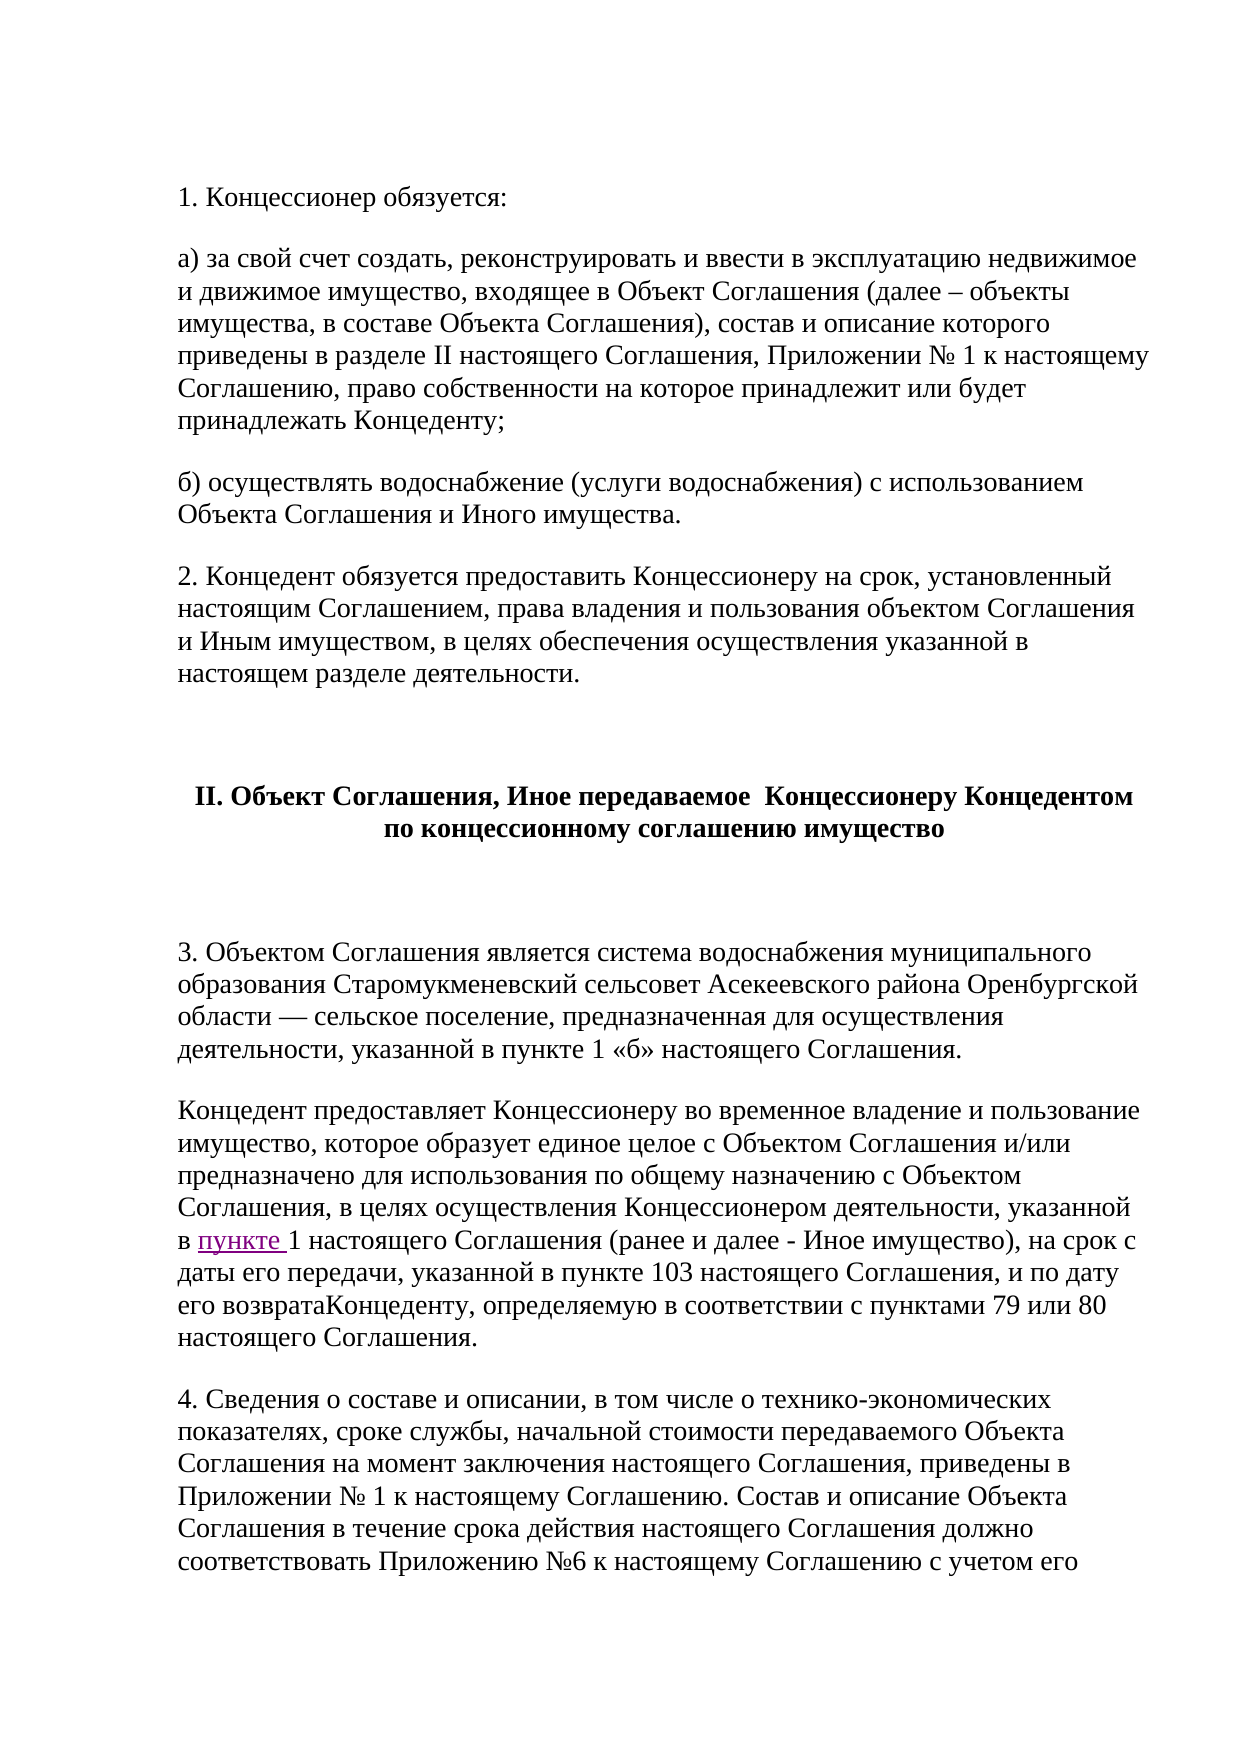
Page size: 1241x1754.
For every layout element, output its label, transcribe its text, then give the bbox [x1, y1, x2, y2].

text 2. Концедент обязуется предоставить Концессионеру на срок, установленный настоящим Соглашением, права владения и пользования объектом Соглашения и Иным имуществом, в целях обеспечения осуществления указанной в настоящем разделе деятельности. [177, 559, 1152, 688]
text 1. Концессионер обязуется: [177, 180, 1152, 212]
text Концедент предоставляет Концессионеру во временное владение и пользование имущество, которое образует единое целое с Объектом Соглашения и/или предназначено для использования по общему назначению с Объектом Соглашения, в целях осуществления Концессионером деятельности, указанной в пункте 1 настоящего Соглашения (ранее и далее - Иное имущество), на срок с даты его передачи, указанной в пункте 103 настоящего Соглашения, и по дату его возвратаКонцеденту, определяемую в соответствии с пунктами 79 или 80 настоящего Соглашения. [177, 1093, 1152, 1352]
text б) осуществлять водоснабжение (услуги водоснабжения) с использованием Объекта Соглашения и Иного имущества. [177, 465, 1152, 529]
text 3. Объектом Соглашения является система водоснабжения муниципального образования Старомукменевский сельсовет Асекеевского района Оренбургской области — сельское поселение, предназначенная для осуществления деятельности, указанной в пункте 1 «б» настоящего Соглашения. [177, 934, 1152, 1064]
text а) за свой счет создать, реконструировать и ввести в эксплуатацию недвижимое и движимое имущество, входящее в Объект Соглашения (далее – объекты имущества, в составе Объекта Соглашения), состав и описание которого приведены в разделе II настоящего Соглашения, Приложении № 1 к настоящему Соглашению, право собственности на которое принадлежит или будет принадлежать Концеденту; [177, 241, 1152, 436]
text II. Объект Соглашения, Иное передаваемое Концессионеру Концедентом по концессионному соглашению имущество [177, 779, 1152, 844]
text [177, 1382, 1152, 1576]
